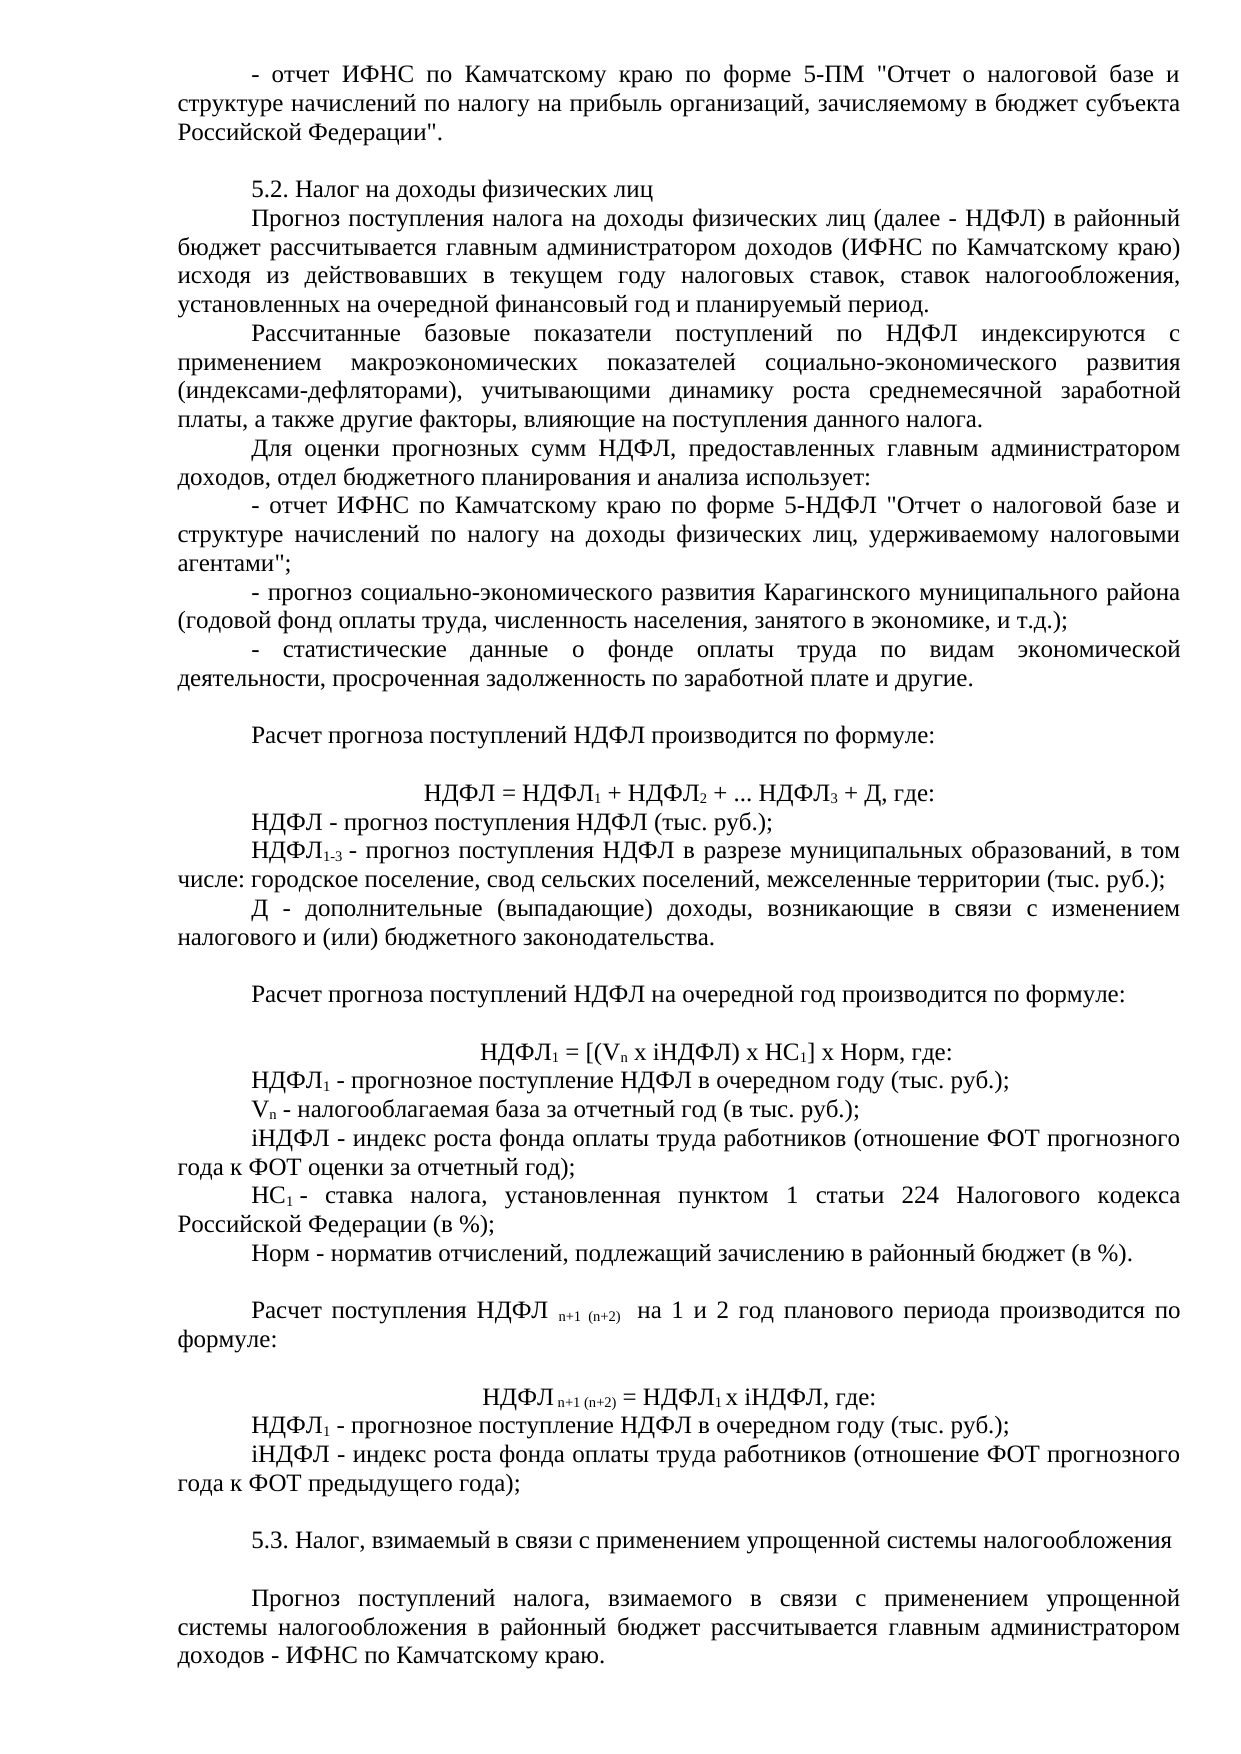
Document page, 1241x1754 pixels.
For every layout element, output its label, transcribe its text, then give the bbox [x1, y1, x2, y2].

text Д - дополнительные (выпадающие) доходы, возникающие в связи с изменением налогового и (или) бюджетного законодательства. [177, 893, 1181, 950]
text Для оценки прогнозных сумм НДФЛ, предоставленных главным администратором доходов, отдел бюджетного планирования и анализа использует: [177, 433, 1181, 490]
text - статистические данные о фонде оплаты труда по видам экономической деятельности, просроченная задолженность по заработной плате и другие. [177, 634, 1181, 692]
text НДФЛ n+1 (n+2) = НДФЛ1 x iНДФЛ, где: [177, 1382, 1181, 1410]
text 5.2. Налог на доходы физических лиц [177, 174, 1181, 203]
text Расчет прогноза поступлений НДФЛ на очередной год производится по формуле: [177, 979, 1181, 1008]
text Рассчитанные базовые показатели поступлений по НДФЛ индексируются с применением макроэкономических показателей социально-экономического развития (индексами-дефляторами), учитывающими динамику роста среднемесячной заработной платы, а также другие факторы, влияющие на поступления данного налога. [177, 318, 1181, 433]
text Расчет поступления НДФЛ n+1 (n+2) на 1 и 2 год планового периода производится по формуле: [177, 1295, 1181, 1353]
text НДФЛ1 - прогнозное поступление НДФЛ в очередном году (тыс. руб.); [177, 1065, 1181, 1094]
text НДФЛ1 - прогнозное поступление НДФЛ в очередном году (тыс. руб.); [177, 1410, 1181, 1439]
text iНДФЛ - индекс роста фонда оплаты труда работников (отношение ФОТ прогнозного года к ФОТ предыдущего года); [177, 1439, 1181, 1497]
text НДФЛ1-3 - прогноз поступления НДФЛ в разрезе муниципальных образований, в том числе: городское поселение, свод сельских поселений, межселенные территории (тыс. руб.); [177, 835, 1181, 893]
text - отчет ИФНС по Камчатскому краю по форме 5-ПМ "Отчет о налоговой базе и структуре начислений по налогу на прибыль организаций, зачисляемому в бюджет субъекта Российской Федерации". [177, 59, 1181, 145]
text iНДФЛ - индекс роста фонда оплаты труда работников (отношение ФОТ прогнозного года к ФОТ оценки за отчетный год); [177, 1123, 1181, 1180]
text НДФЛ - прогноз поступления НДФЛ (тыс. руб.); [177, 807, 1181, 835]
text Прогноз поступлений налога, взимаемого в связи с применением упрощенной системы налогообложения в районный бюджет рассчитывается главным администратором доходов - ИФНС по Камчатскому краю. [177, 1583, 1181, 1669]
text Норм - норматив отчислений, подлежащий зачислению в районный бюджет (в %). [177, 1238, 1181, 1267]
text 5.3. Налог, взимаемый в связи с применением упрощенной системы налогообложения [177, 1525, 1181, 1554]
text - отчет ИФНС по Камчатскому краю по форме 5-НДФЛ "Отчет о налоговой базе и структуре начислений по налогу на доходы физических лиц, удерживаемому налоговыми агентами"; [177, 490, 1181, 577]
text Vn - налогооблагаемая база за отчетный год (в тыс. руб.); [177, 1094, 1181, 1123]
text НС1 - ставка налога, установленная пунктом 1 статьи 224 Налогового кодекса Российской Федерации (в %); [177, 1180, 1181, 1238]
text Расчет прогноза поступлений НДФЛ производится по формуле: [177, 720, 1181, 749]
text Прогноз поступления налога на доходы физических лиц (далее - НДФЛ) в районный бюджет рассчитывается главным администратором доходов (ИФНС по Камчатскому краю) исходя из действовавших в текущем году налоговых ставок, ставок налогообложения, установленных на очередной финансовый год и планируемый период. [177, 203, 1181, 318]
text НДФЛ = НДФЛ1 + НДФЛ2 + ... НДФЛ3 + Д, где: [177, 778, 1181, 807]
text - прогноз социально-экономического развития Карагинского муниципального района (годовой фонд оплаты труда, численность населения, занятого в экономике, и т.д.); [177, 577, 1181, 634]
text НДФЛ1 = [(Vn x iНДФЛ) x НС1] x Норм, где: [177, 1037, 1181, 1065]
